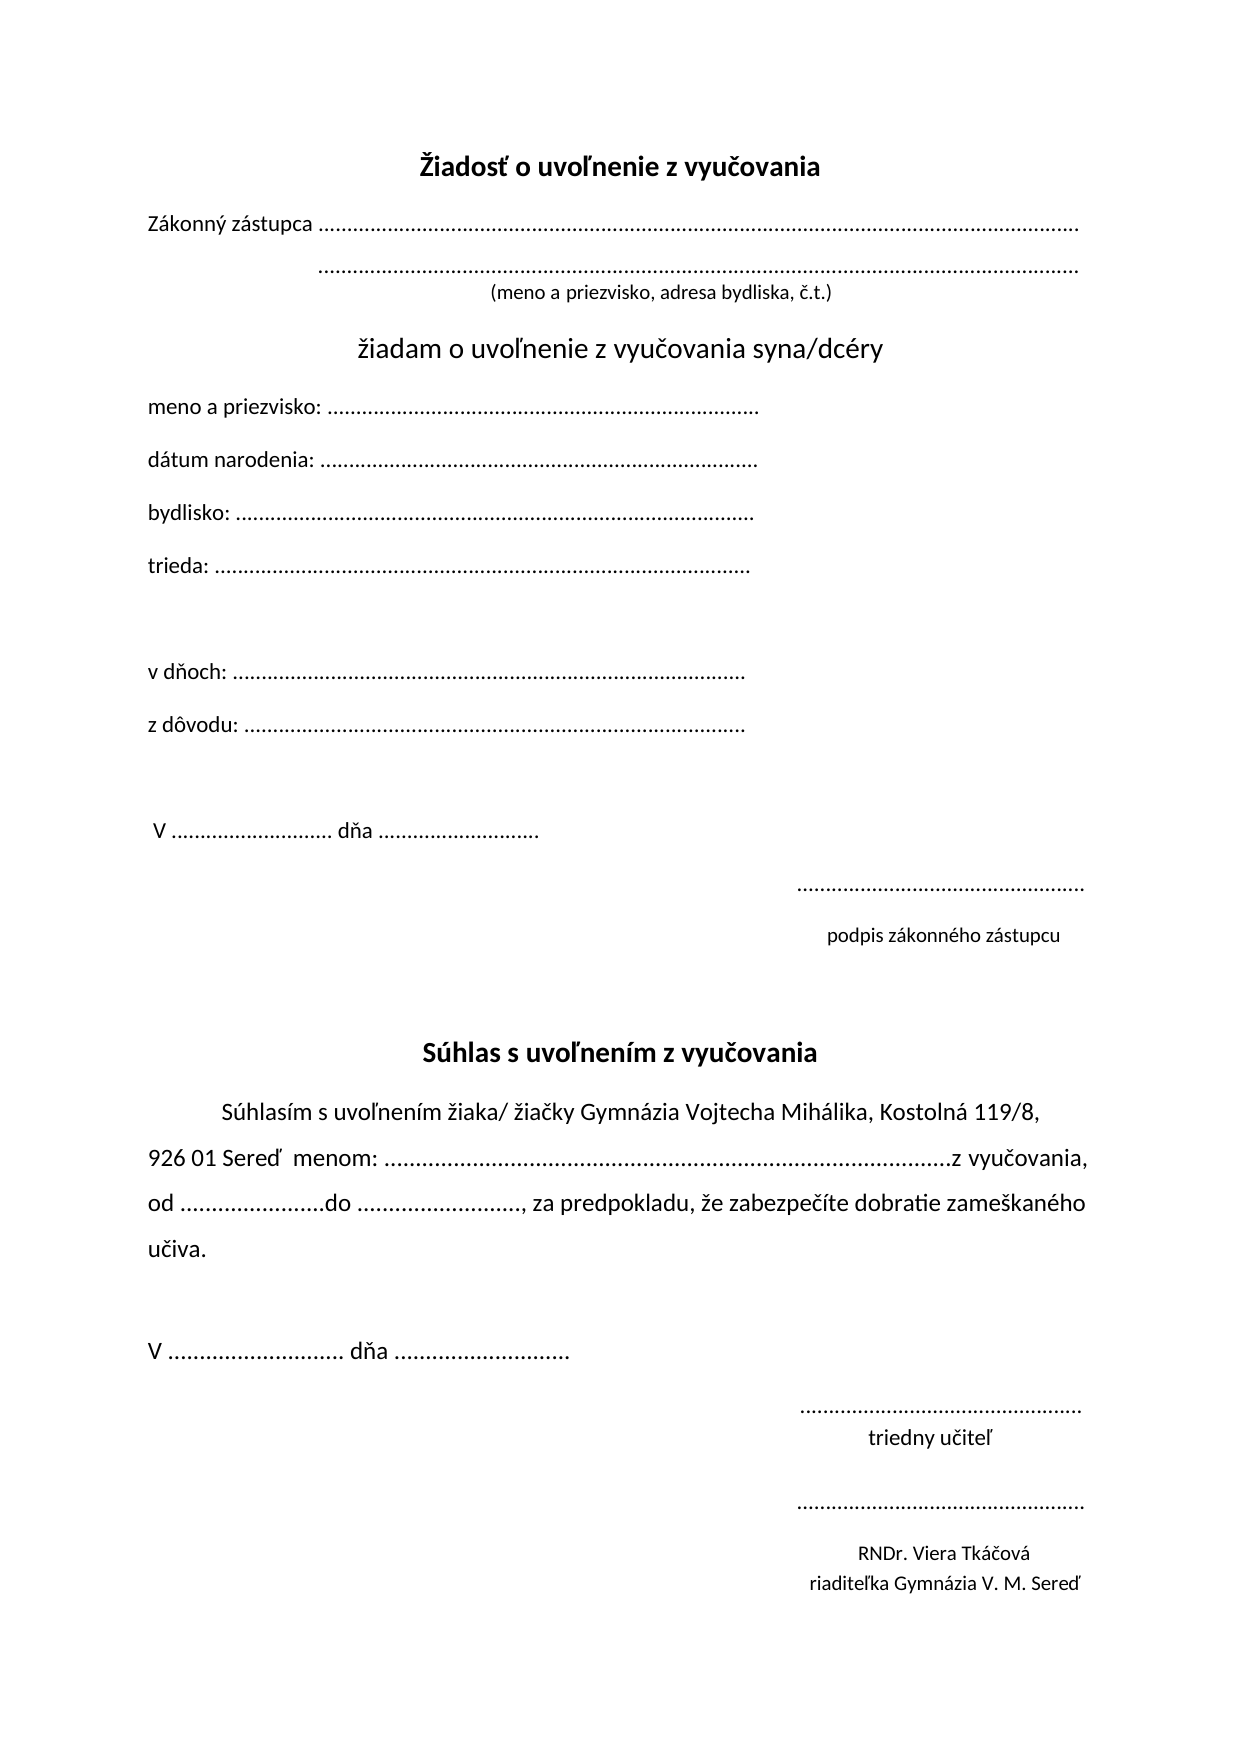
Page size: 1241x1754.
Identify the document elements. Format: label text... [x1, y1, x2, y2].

text triedny učiteľ [148, 1423, 1093, 1451]
text (meno a priezvisko, adresa bydliska, č.t.) [148, 279, 1093, 305]
text Žiadosť o uvoľnenie z vyučovania [148, 148, 1093, 183]
text .................................................................................................................................... [148, 251, 1093, 279]
text ................................................. [148, 1391, 1093, 1419]
text RNDr. Viera Tkáčová [148, 1540, 1093, 1566]
text dátum narodenia: ............................................................................ [148, 445, 1093, 473]
text V ............................ dňa ............................ [148, 816, 1093, 844]
text Zákonný zástupca .................................................................................................................................... [148, 209, 1093, 237]
text Súhlas s uvoľnením z vyučovania [148, 1034, 1093, 1070]
text žiadam o uvoľnenie z vyučovania syna/dcéry [148, 330, 1093, 366]
text .................................................. [148, 1487, 1093, 1515]
text V ............................ dňa ............................ [148, 1335, 1093, 1365]
text podpis zákonného zástupcu [148, 922, 1093, 948]
text v dňoch: ......................................................................................... [148, 657, 1093, 685]
text .................................................. [148, 869, 1093, 897]
text trieda: ............................................................................................. [148, 551, 1093, 579]
text Súhlasím s uvoľnením žiaka/ žiačky Gymnázia Vojtecha Mihálika, Kostolná 119/8, [148, 1096, 1093, 1127]
text riaditeľka Gymnázia V. M. Sereď [148, 1570, 1093, 1595]
text od .......................do .........................., za predpokladu, že zabezpečíte dobratie zameškaného učiva. [148, 1188, 1093, 1264]
text meno a priezvisko: ........................................................................... [148, 392, 1093, 420]
text bydlisko: .......................................................................................... [148, 498, 1093, 526]
text z dôvodu: ....................................................................................... [148, 710, 1093, 738]
text 926 01 Sereď menom: ..........................................................................................z vyučovania, [148, 1142, 1093, 1172]
